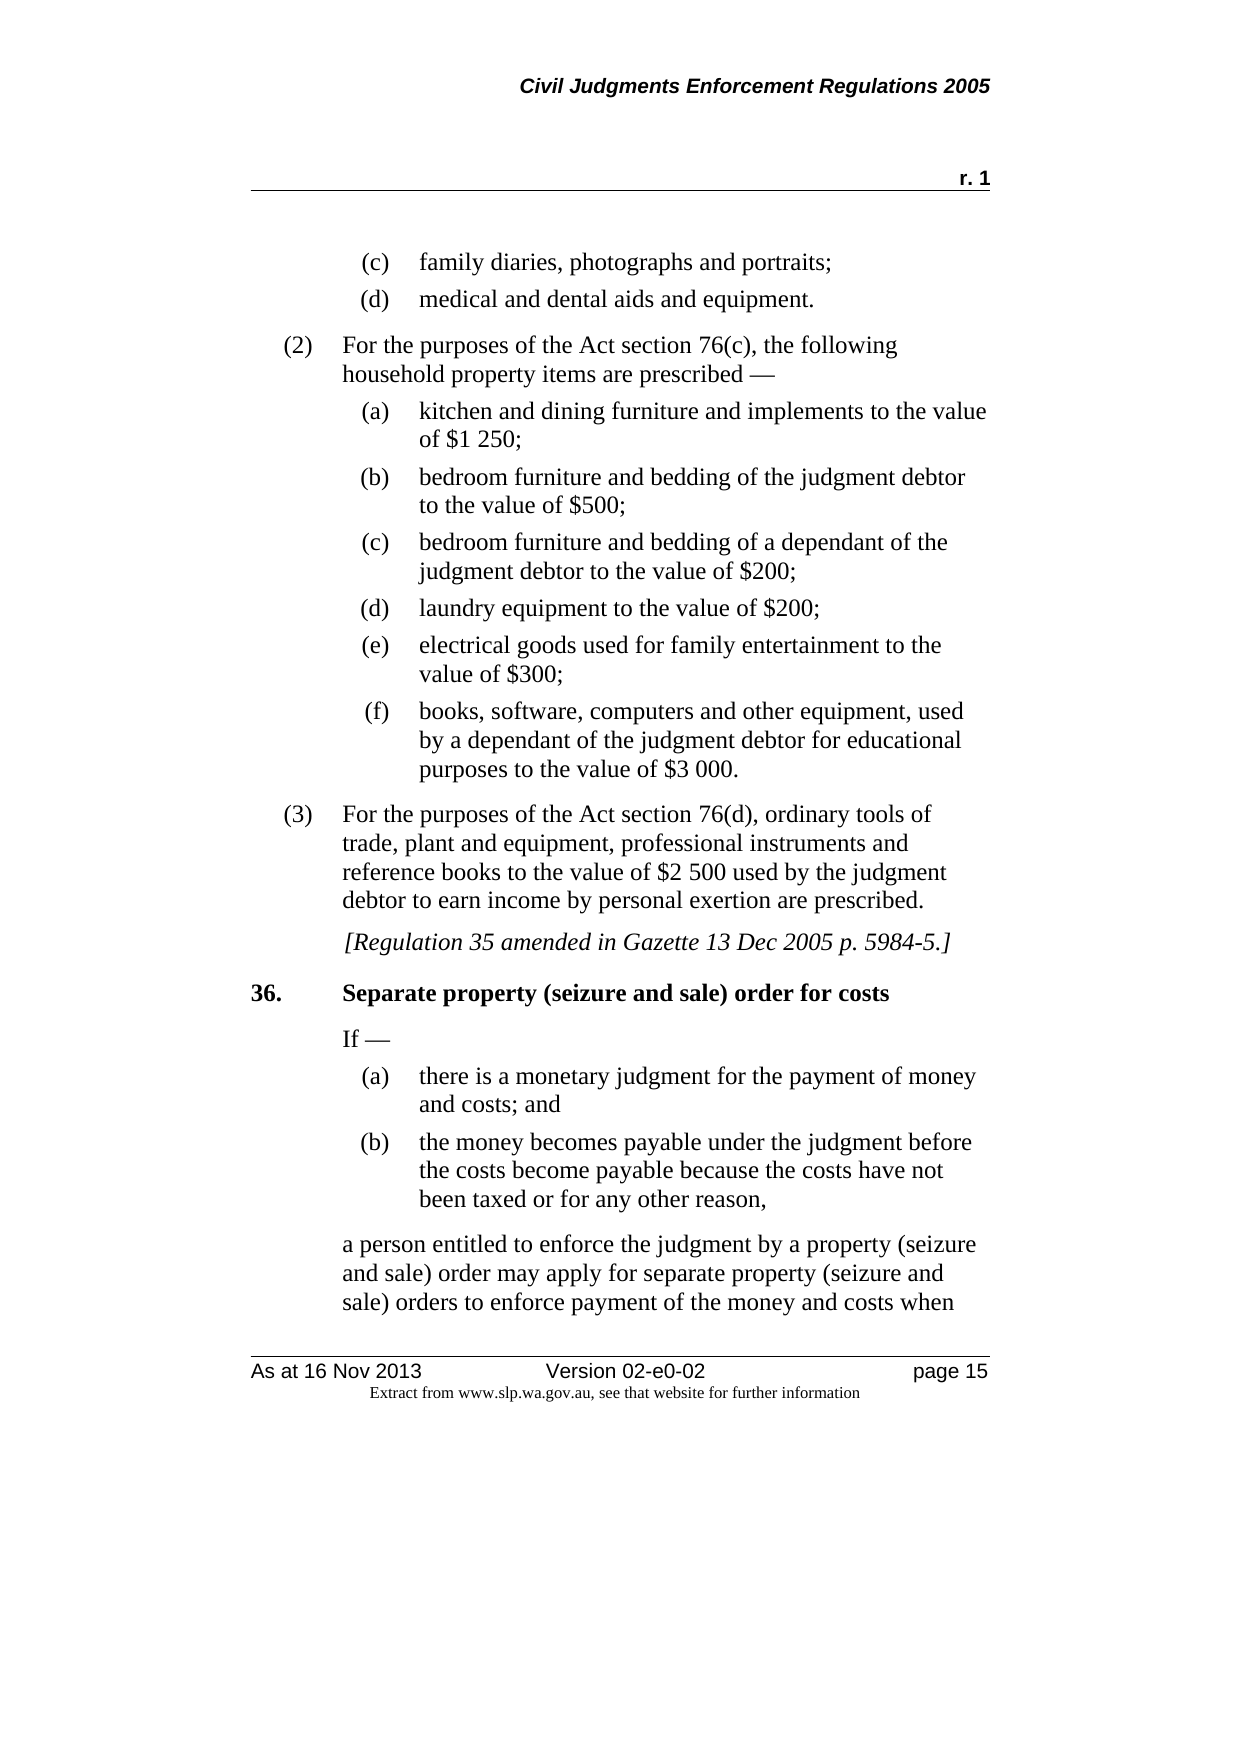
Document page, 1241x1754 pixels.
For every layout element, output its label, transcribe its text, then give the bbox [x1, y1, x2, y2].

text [251, 1229, 990, 1316]
text (2) For the purposes of the Act section 76(c), the following household property items are prescribed — [251, 330, 990, 387]
text (e) electrical goods used for family entertainment to the value of $300; [251, 630, 990, 688]
text (b) bedroom furniture and bedding of the judgment debtor to the value of $500; [251, 462, 990, 519]
text (f) books, software, computers and other equipment, used by a dependant of the judgment debtor for educational purposes to the value of $3 000. [251, 696, 990, 782]
text (a) there is a monetary judgment for the payment of money and costs; and [251, 1061, 990, 1118]
text [Regulation 35 amended in Gazette 13 Dec 2005 p. 5984-5.] [251, 927, 990, 955]
text If — [251, 1024, 990, 1052]
text (c) bedroom furniture and bedding of a dependant of the judgment debtor to the value of $200; [251, 527, 990, 585]
text (b) the money becomes payable under the judgment before the costs become payable because the costs have not been taxed or for any other reason, [251, 1127, 990, 1213]
text (c) family diaries, photographs and portraits; [251, 247, 990, 276]
text (a) kitchen and dining furniture and implements to the value of $1 250; [251, 396, 990, 453]
subtitle 36. Separate property (seizure and sale) order for costs [251, 978, 990, 1007]
text (3) For the purposes of the Act section 76(d), ordinary tools of trade, plant and equipment, professional instruments and reference books to the value of $2 500 used by the judgment debtor to earn income by personal exertion are prescribed. [251, 799, 990, 914]
text (d) laundry equipment to the value of $200; [251, 593, 990, 622]
text (d) medical and dental aids and equipment. [251, 284, 990, 313]
